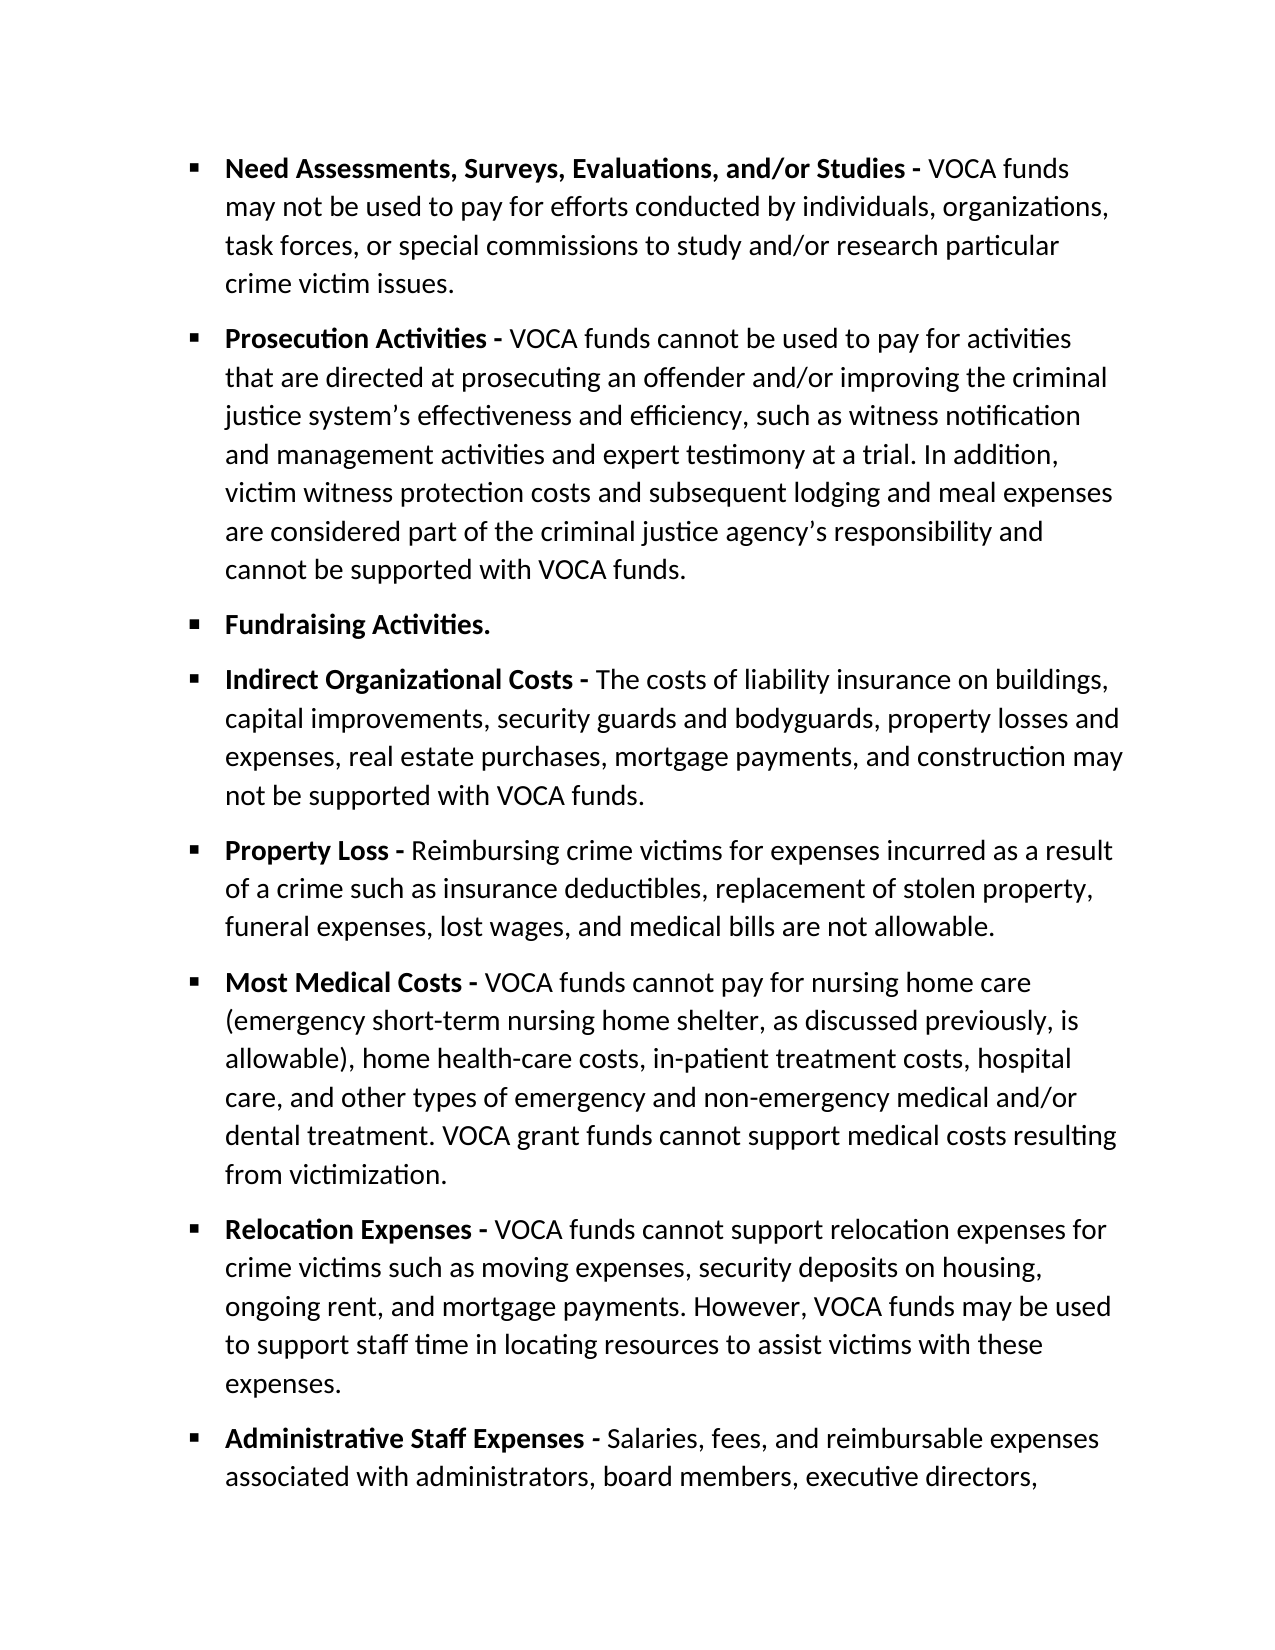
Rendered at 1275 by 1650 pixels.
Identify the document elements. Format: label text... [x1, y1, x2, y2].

list Fundraising Activities. [187, 606, 1125, 642]
list Property Loss - Reimbursing crime victims for expenses incurred as a result of a crime such as insurance deductibles, replacement of stolen property, funeral expenses, lost wages, and medical bills are not allowable. [187, 832, 1125, 944]
list Prosecution Activities - VOCA funds cannot be used to pay for activities that are directed at prosecuting an offender and/or improving the criminal justice system’s effectiveness and efficiency, such as witness notification and management activities and expert testimony at a trial. In addition, victim witness protection costs and subsequent lodging and meal expenses are considered part of the criminal justice agency’s responsibility and cannot be supported with VOCA funds. [187, 320, 1125, 587]
list Need Assessments, Surveys, Evaluations, and/or Studies - VOCA funds may not be used to pay for efforts conducted by individuals, organizations, task forces, or special commissions to study and/or research particular crime victim issues. [187, 150, 1125, 301]
list Most Medical Costs - VOCA funds cannot pay for nursing home care (emergency short-term nursing home shelter, as discussed previously, is allowable), home health-care costs, in-patient treatment costs, hospital care, and other types of emergency and non-emergency medical and/or dental treatment. VOCA grant funds cannot support medical costs resulting from victimization. [187, 964, 1125, 1191]
list Relocation Expenses - VOCA funds cannot support relocation expenses for crime victims such as moving expenses, security deposits on housing, ongoing rent, and mortgage payments. However, VOCA funds may be used to support staff time in locating resources to assist victims with these expenses. [187, 1211, 1125, 1400]
list Indirect Organizational Costs - The costs of liability insurance on buildings, capital improvements, security guards and bodyguards, property losses and expenses, real estate purchases, mortgage payments, and construction may not be supported with VOCA funds. [187, 661, 1125, 812]
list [187, 1420, 1125, 1494]
